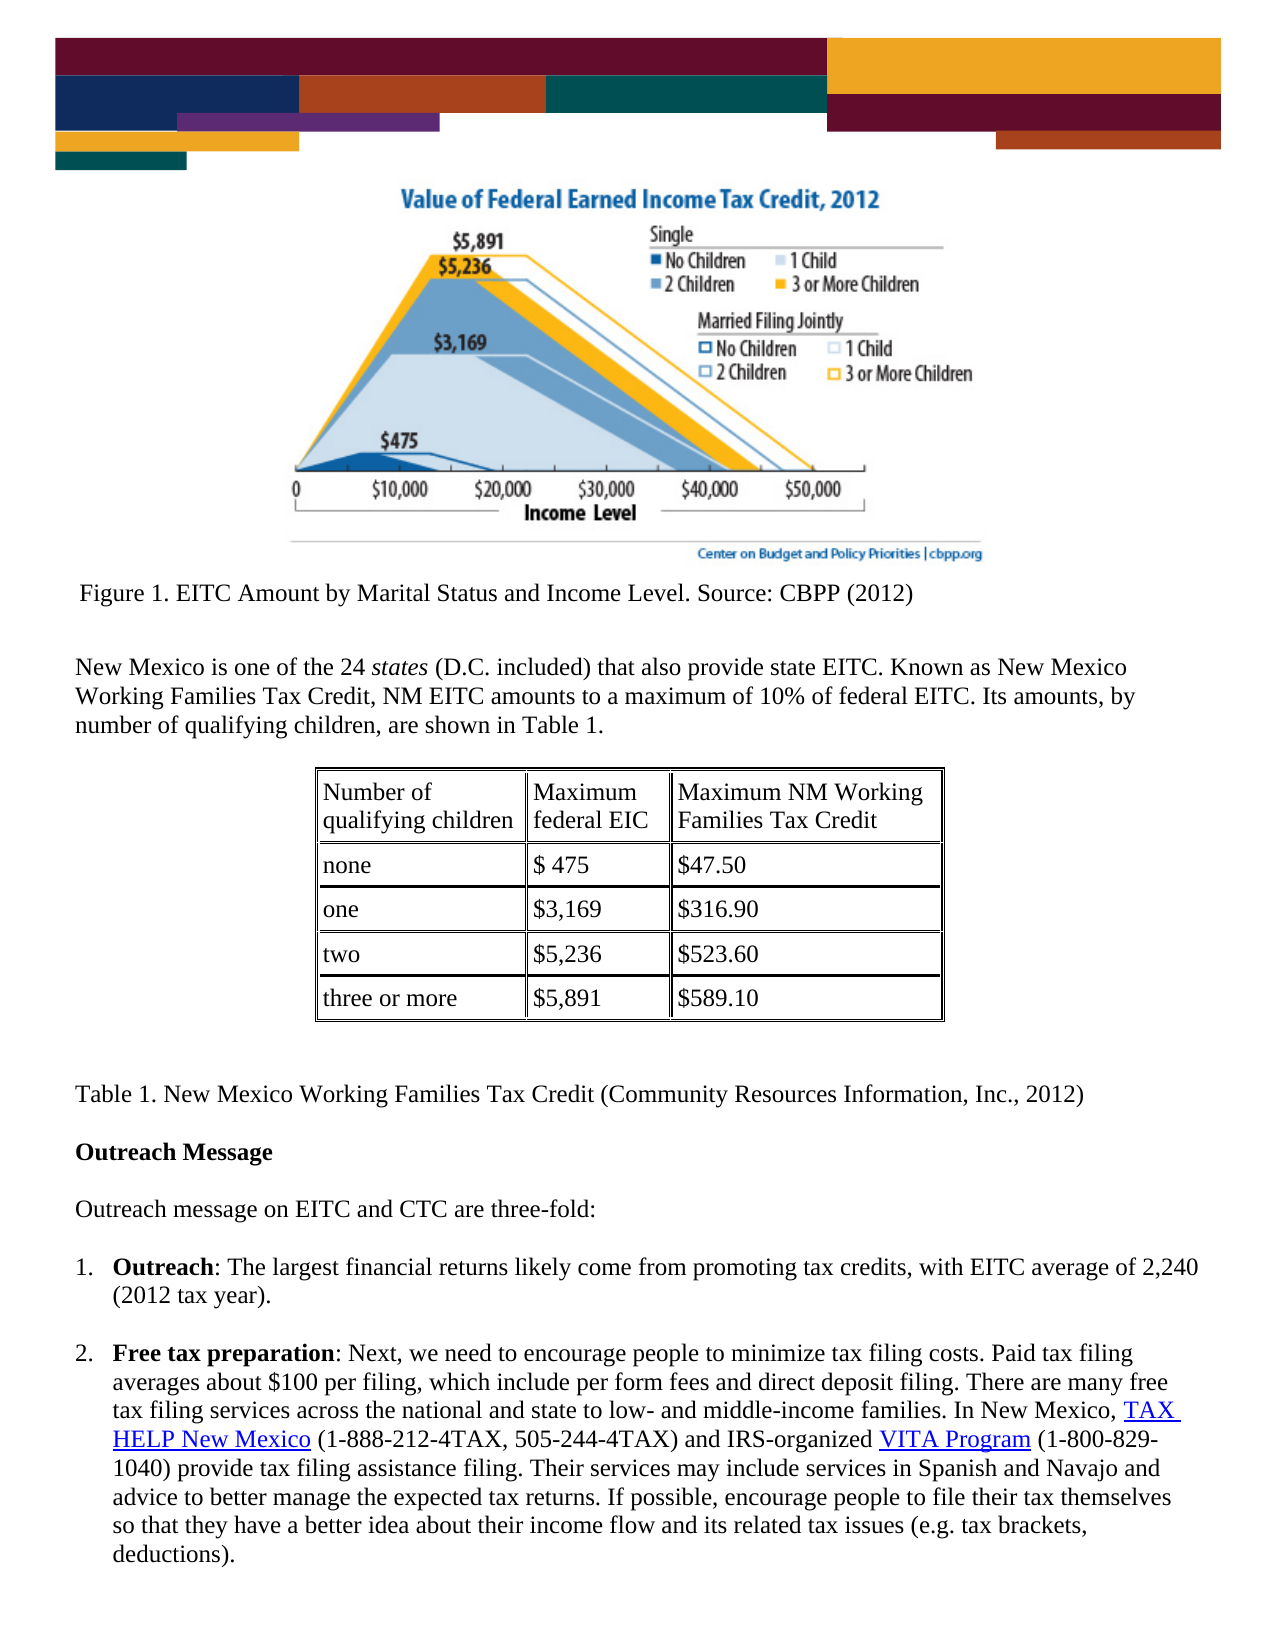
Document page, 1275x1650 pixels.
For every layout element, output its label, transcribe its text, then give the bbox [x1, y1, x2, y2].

text Outreach Message [75, 1137, 1200, 1165]
table_header [314, 767, 961, 1050]
text New Mexico is one of the 24 states (D.C. included) that also provide state EITC. Known as New Mexico Working Families Tax Credit, NM EITC amounts to a maximum of 10% of federal EITC. Its amounts, by number of qualifying children, are shown in Table 1. [75, 652, 1200, 738]
picture [284, 179, 991, 566]
list Outreach: The largest financial returns likely come from promoting tax credits, with EITC average of 2,240 (2012 tax year). [75, 1252, 1200, 1309]
text Table 1. New Mexico Working Families Tax Credit (Community Resources Information, Inc., 2012) [75, 1079, 1200, 1108]
text Outreach message on EITC and CTC are three-fold: [75, 1194, 1200, 1223]
list Free tax preparation: Next, we need to encourage people to minimize tax filing costs. Paid tax filing averages about $100 per filing, which include per form fees and direct deposit filing. There are many free tax filing services across the national and state to low- and middle-income families. In New Mexico, TAX HELP New Mexico (1-888-212-4TAX, 505-244-4TAX) and IRS-organized VITA Program (1-800-829-1040) provide tax filing assistance filing. Their services may include services in Spanish and Navajo and advice to better manage the expected tax returns. If possible, encourage people to file their tax themselves so that they have a better idea about their income flow and its related tax issues (e.g. tax brackets, deductions). [75, 1338, 1200, 1568]
